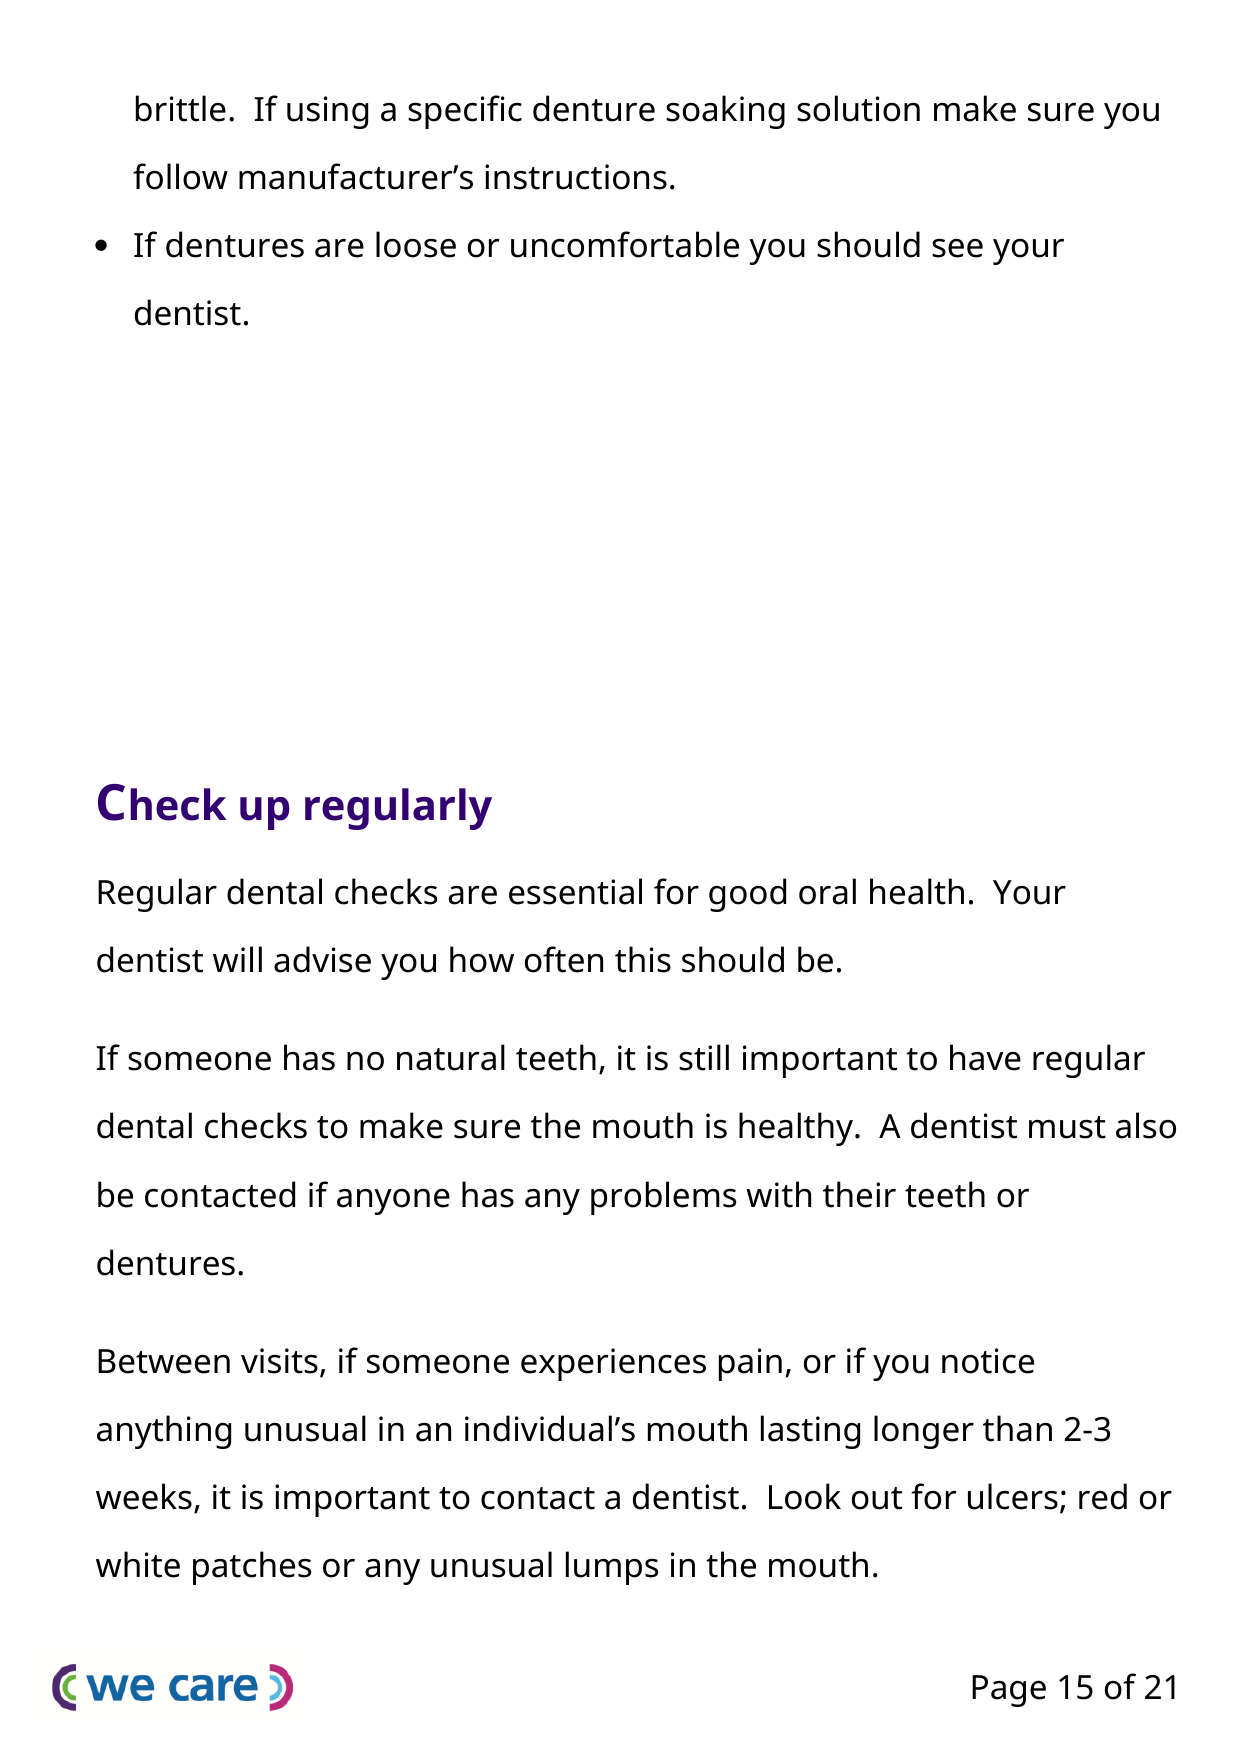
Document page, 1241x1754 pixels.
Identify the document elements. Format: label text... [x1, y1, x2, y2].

text Regular dental checks are essential for good oral health. Your dentist will advise you how often this should be. [95, 869, 1181, 983]
list If dentures are loose or uncomfortable you should see your dentist. [95, 222, 1181, 336]
text Between visits, if someone experiences pain, or if you notice anything unusual in an individual’s mouth lasting longer than 2-3 weeks, it is important to contact a dentist. Look out for ulcers; red or white patches or any unusual lumps in the mouth. [95, 1337, 1181, 1587]
text Check up regularly [95, 767, 1181, 835]
text If someone has no natural teeth, it is still important to have regular dental checks to make sure the mouth is healthy. A dentist must also be contacted if anyone has any problems with their teeth or dentures. [95, 1035, 1181, 1285]
picture [27, 1644, 300, 1725]
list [95, 86, 1181, 199]
